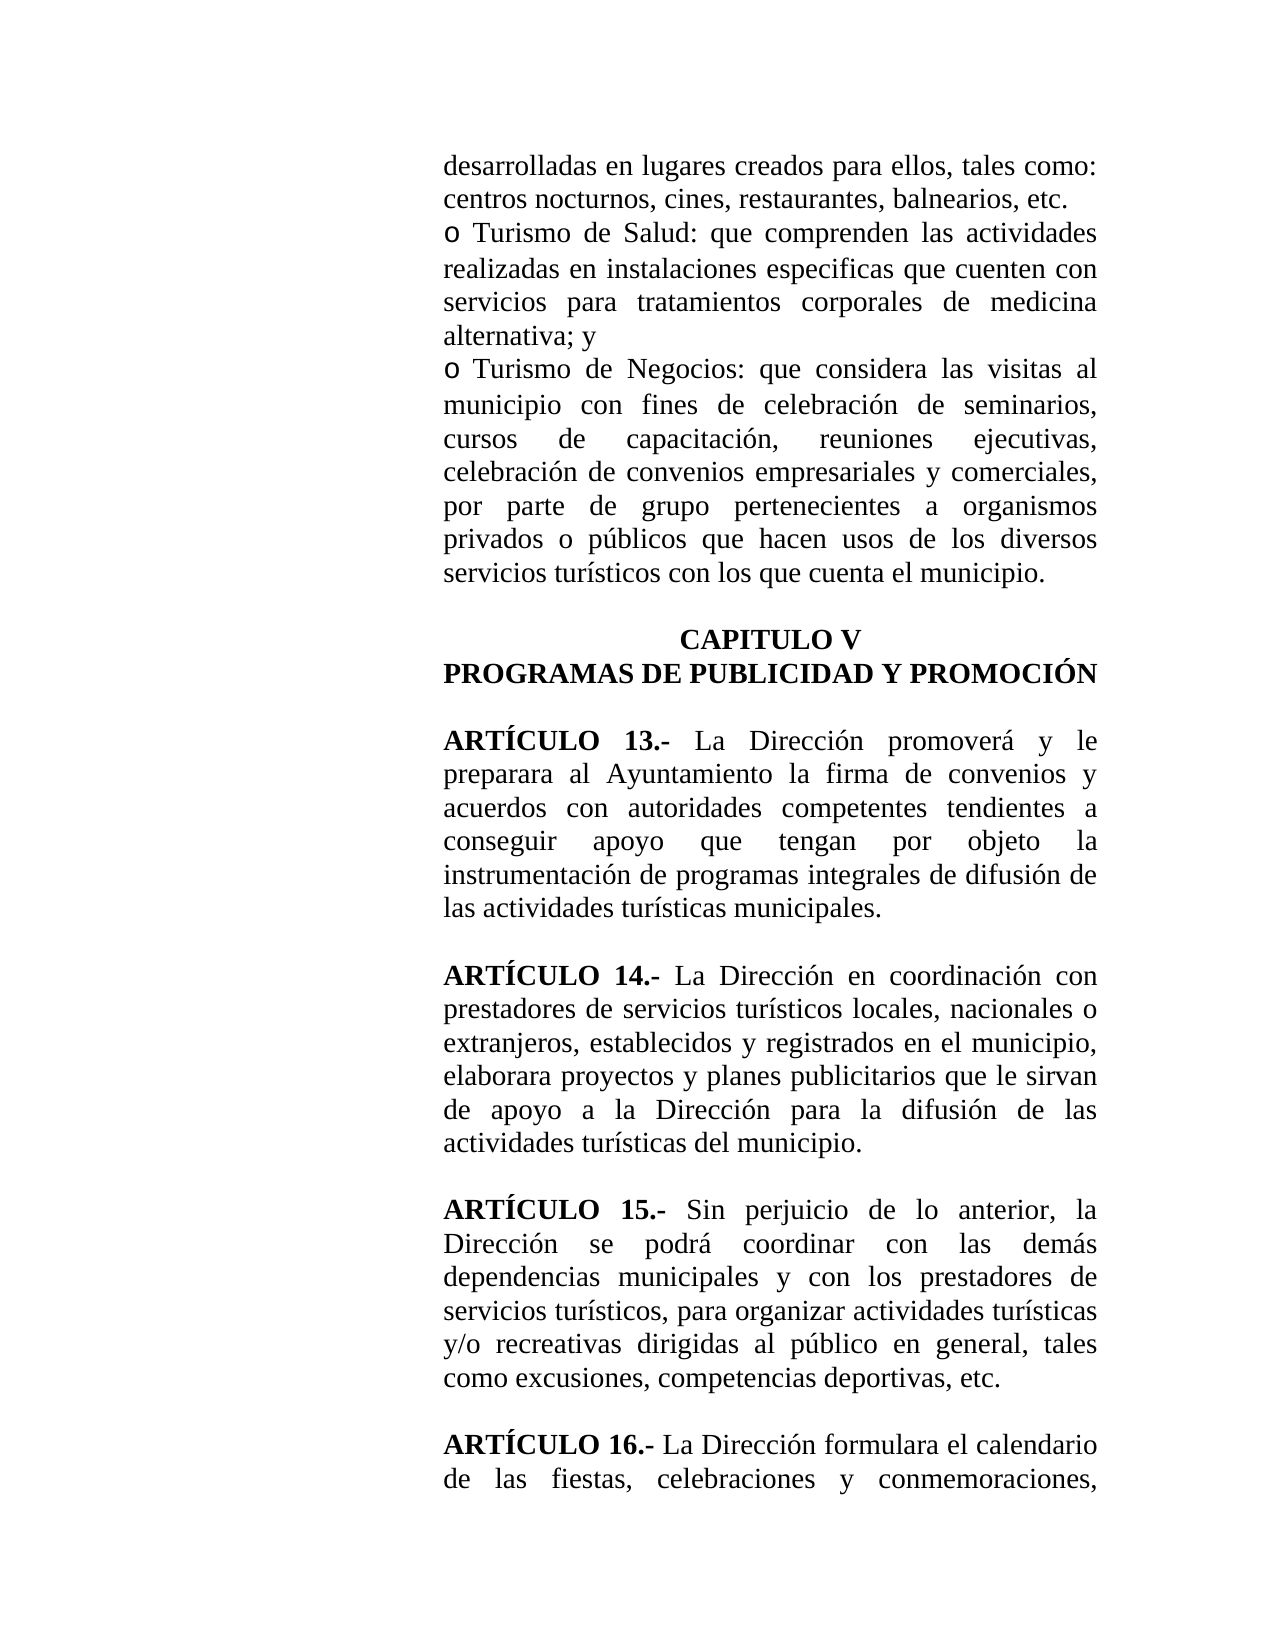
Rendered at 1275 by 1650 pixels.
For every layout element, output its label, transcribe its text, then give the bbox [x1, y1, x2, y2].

text ARTÍCULO 14.- en coordinación con prestadores de servicios turísticos locales, nacionales o extranjeros, establecidos y registrados en el municipio, elaborara proyectos y planes publicitarios que le sirvan de apoyo a para la difusión de las actividades turísticas del municipio. [443, 958, 1098, 1159]
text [443, 1427, 1098, 1494]
text PROGRAMAS DE PUBLICIDAD Y PROMOCIÓN [443, 656, 1098, 689]
list Turismo de Negocios: que considera las visitas al municipio con fines de celebración de seminarios, cursos de capacitación, reuniones ejecutivas, celebración de convenios empresariales y comerciales, por parte de grupo pertenecientes a organismos privados o públicos que hacen usos de los diversos servicios turísticos con los que cuenta el municipio. [443, 351, 1098, 589]
list Turismo de Salud: que comprenden las actividades realizadas en instalaciones especificas que cuenten con servicios para tratamientos corporales de medicina alternativa; y [443, 215, 1098, 351]
text ARTÍCULO 15.- Sin perjuicio de lo anterior, se podrá coordinar con las demás dependencias municipales y con los prestadores de servicios turísticos, para organizar actividades turísticas y/o recreativas dirigidas al público en general, tales como excusiones, competencias deportivas, etc. [443, 1192, 1098, 1394]
text CAPITULO V [443, 622, 1098, 656]
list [443, 148, 1098, 215]
text ARTÍCULO 13.- promoverá y le preparara al Ayuntamiento la firma de convenios y acuerdos con autoridades competentes tendientes a conseguir apoyo que tengan por objeto la instrumentación de programas integrales de difusión de las actividades turísticas municipales. [443, 723, 1098, 924]
